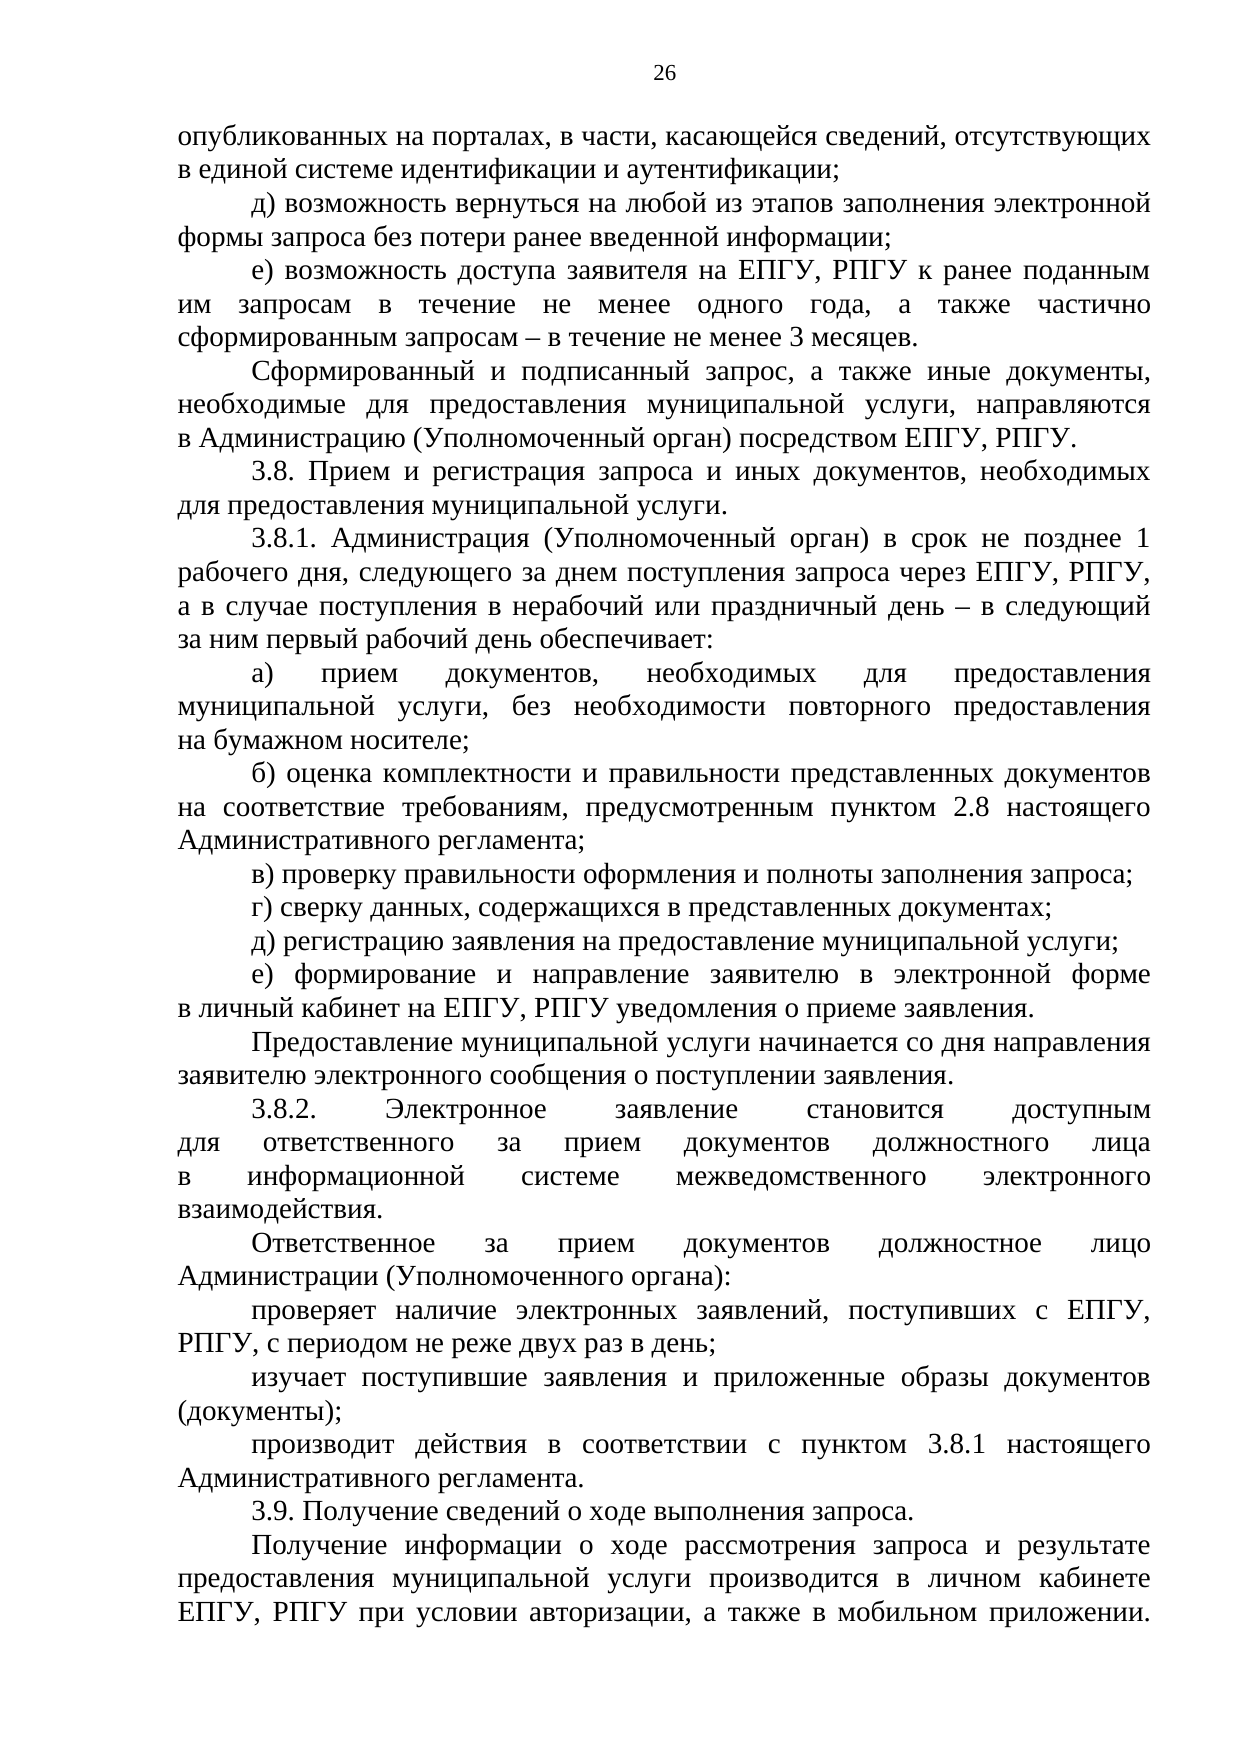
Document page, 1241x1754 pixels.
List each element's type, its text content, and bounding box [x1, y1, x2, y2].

text производит действия в соответствии с пунктом 3.8.1 настоящего Административного регламента. [177, 1426, 1152, 1493]
text Ответственное за прием документов должностное лицо Администрации (Уполномоченного органа): [177, 1225, 1152, 1292]
text изучает поступившие заявления и приложенные образы документов (документы); [177, 1359, 1152, 1426]
text е) формирование и направление заявителю в электронной форме в личный кабинет на ЕПГУ, РПГУ уведомления о приеме заявления. [177, 957, 1152, 1024]
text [177, 118, 1152, 185]
text а) прием документов, необходимых для предоставления муниципальной услуги, без необходимости повторного предоставления на бумажном носителе; [177, 655, 1152, 755]
text е) возможность доступа заявителя на ЕПГУ, РПГУ к ранее поданным им запросам в течение не менее одного года, а также частично сформированным запросам – в течение не менее 3 месяцев. [177, 252, 1152, 353]
text 3.9. Получение сведений о ходе выполнения запроса. [177, 1493, 1152, 1527]
text в) проверку правильности оформления и полноты заполнения запроса; [177, 856, 1152, 889]
text 3.8.1. Администрация (Уполномоченный орган) в срок не позднее 1 рабочего дня, следующего за днем поступления запроса через ЕПГУ, РПГУ, а в случае поступления в нерабочий или праздничный день – в следующий за ним первый рабочий день обеспечивает: [177, 521, 1152, 655]
text д) регистрацию заявления на предоставление муниципальной услуги; [177, 923, 1152, 957]
text 3.8. Прием и регистрация запроса и иных документов, необходимых для предоставления муниципальной услуги. [177, 453, 1152, 521]
text Сформированный и подписанный запрос, а также иные документы, необходимые для предоставления муниципальной услуги, направляются в Администрацию (Уполномоченный орган) посредством ЕПГУ, РПГУ. [177, 353, 1152, 453]
text 3.8.2. Электронное заявление становится доступным для ответственного за прием документов должностного лица в информационной системе межведомственного электронного взаимодействия. [177, 1091, 1152, 1225]
text б) оценка комплектности и правильности представленных документов на соответствие требованиям, предусмотренным пунктом 2.8 настоящего Административного регламента; [177, 755, 1152, 856]
text д) возможность вернуться на любой из этапов заполнения электронной формы запроса без потери ранее введенной информации; [177, 185, 1152, 252]
text г) сверку данных, содержащихся в представленных документах; [177, 889, 1152, 923]
text Предоставление муниципальной услуги начинается со дня направления заявителю электронного сообщения о поступлении заявления. [177, 1024, 1152, 1091]
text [177, 1527, 1152, 1627]
text проверяет наличие электронных заявлений, поступивших с ЕПГУ, РПГУ, с периодом не реже двух раз в день; [177, 1292, 1152, 1359]
